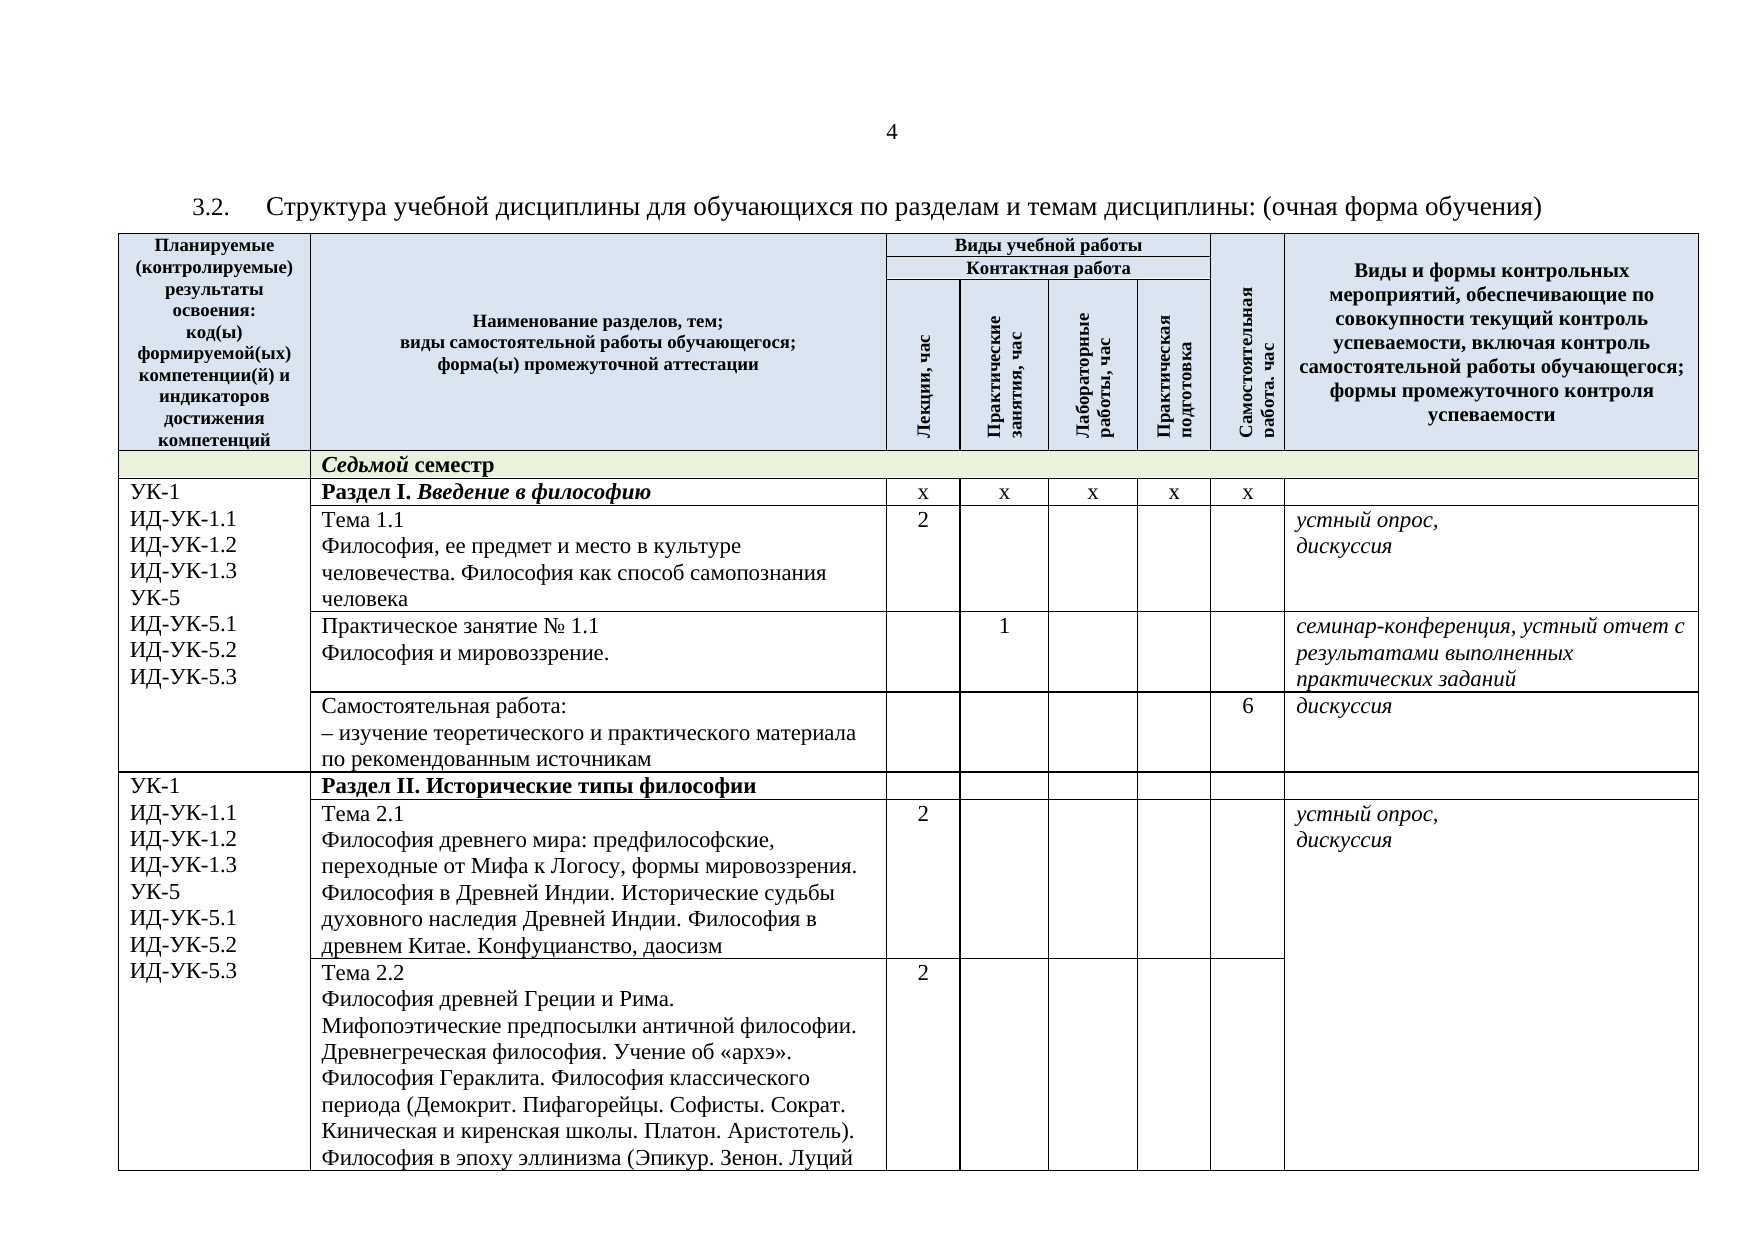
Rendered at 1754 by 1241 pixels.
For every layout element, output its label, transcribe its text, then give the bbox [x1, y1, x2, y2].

table_cell Тема 1.1 Философия, ее предмет и место в культуре человечества. Философия как способ самопознания человека [311, 506, 886, 611]
table_cell [1049, 959, 1137, 1170]
table_cell Тема 2.1 Философия древнего мира: предфилософские, переходные от Мифа к Логосу, формы мировоззрения. Философия в Древней Индии. Исторические судьбы духовного наследия Древней Индии. Философия в древнем Китае. Конфуцианство, даосизм [311, 800, 886, 958]
table_cell х [1138, 479, 1210, 505]
table_cell [1138, 693, 1210, 771]
table_header Виды и формы контрольных мероприятий, обеспечивающие по совокупности текущий контроль успеваемости, включая контроль самостоятельной работы обучающегося; формы промежуточного контроля успеваемости [1285, 234, 1698, 450]
table_header Наименование разделов, тем; виды самостоятельной работы обучающегося; форма(ы) промежуточной аттестации [311, 234, 886, 450]
table_cell Практическое занятие № 1.1 Философия и мировоззрение. [311, 612, 886, 691]
table_cell [1211, 773, 1284, 799]
table_cell [1285, 773, 1698, 799]
table_cell [1138, 959, 1210, 1170]
table_cell [1211, 506, 1284, 611]
table_cell [1285, 479, 1698, 505]
table_cell 2 [887, 959, 959, 1170]
table_cell [1211, 612, 1284, 691]
table_header Самостоятельная работа, час [1211, 234, 1284, 450]
table_cell семинар-конференция, устный отчет с результатами выполненных практических заданий [1285, 612, 1698, 691]
table_cell [1049, 612, 1137, 691]
table_cell [1211, 800, 1284, 958]
table_cell Контактная работа [887, 257, 1210, 278]
table_cell Седьмой семестр [311, 451, 1698, 477]
table_header Планируемые (контролируемые) результаты освоения: код(ы) формируемой(ых) компетенции(й) и индикаторов достижения компетенций [119, 234, 310, 450]
table_cell Лекции, час [887, 280, 959, 450]
table_cell [1138, 800, 1210, 958]
table_cell Раздел II. Исторические типы философии [311, 773, 886, 799]
table_cell [1138, 506, 1210, 611]
table_cell [961, 693, 1048, 771]
table_cell х [887, 479, 959, 505]
table_cell устный опрос, дискуссия [1285, 506, 1698, 611]
table_header Виды учебной работы [887, 234, 1210, 256]
table_cell Практические занятия, час [961, 280, 1048, 450]
table_cell [1138, 773, 1210, 799]
table_cell 6 [1211, 693, 1284, 771]
table_cell [887, 612, 959, 691]
table_cell УК-1 ИД-УК-1.1 ИД-УК-1.2 ИД-УК-1.3 УК-5 ИД-УК-5.1 ИД-УК-5.2 ИД-УК-5.3 [119, 479, 310, 771]
table_cell 2 [887, 506, 959, 611]
table_cell х [1211, 479, 1284, 505]
table_cell 1 [961, 612, 1048, 691]
table_cell [1049, 773, 1137, 799]
table_cell Раздел I. Введение в философию [311, 479, 886, 505]
table_cell [1049, 693, 1137, 771]
table_cell [961, 773, 1048, 799]
table_cell дискуссия [1285, 693, 1698, 771]
table_cell [1049, 800, 1137, 958]
table_cell [119, 451, 310, 477]
table_cell [1138, 612, 1210, 691]
table_cell [887, 773, 959, 799]
table_cell х [961, 479, 1048, 505]
table_cell Практическая подготовка [1138, 280, 1210, 450]
table_cell [1049, 506, 1137, 611]
subtitle Структура учебной дисциплины для обучающихся по разделам и темам дисциплины: (очная форма обучения) [192, 190, 1665, 221]
table_cell [961, 959, 1048, 1170]
table_cell УК-1 ИД-УК-1.1 ИД-УК-1.2 ИД-УК-1.3 УК-5 ИД-УК-5.1 ИД-УК-5.2 ИД-УК-5.3 [119, 773, 310, 1170]
table_cell [961, 800, 1048, 958]
table_cell [961, 506, 1048, 611]
table_cell х [1049, 479, 1137, 505]
table_cell Самостоятельная работа: – изучение теоретического и практического материала по рекомендованным источникам [311, 693, 886, 771]
table_cell Лабораторные работы, час [1049, 280, 1137, 450]
table_cell [1211, 959, 1284, 1170]
table_cell устный опрос, дискуссия [1285, 800, 1698, 1170]
table_cell [887, 693, 959, 771]
table_cell 2 [887, 800, 959, 958]
